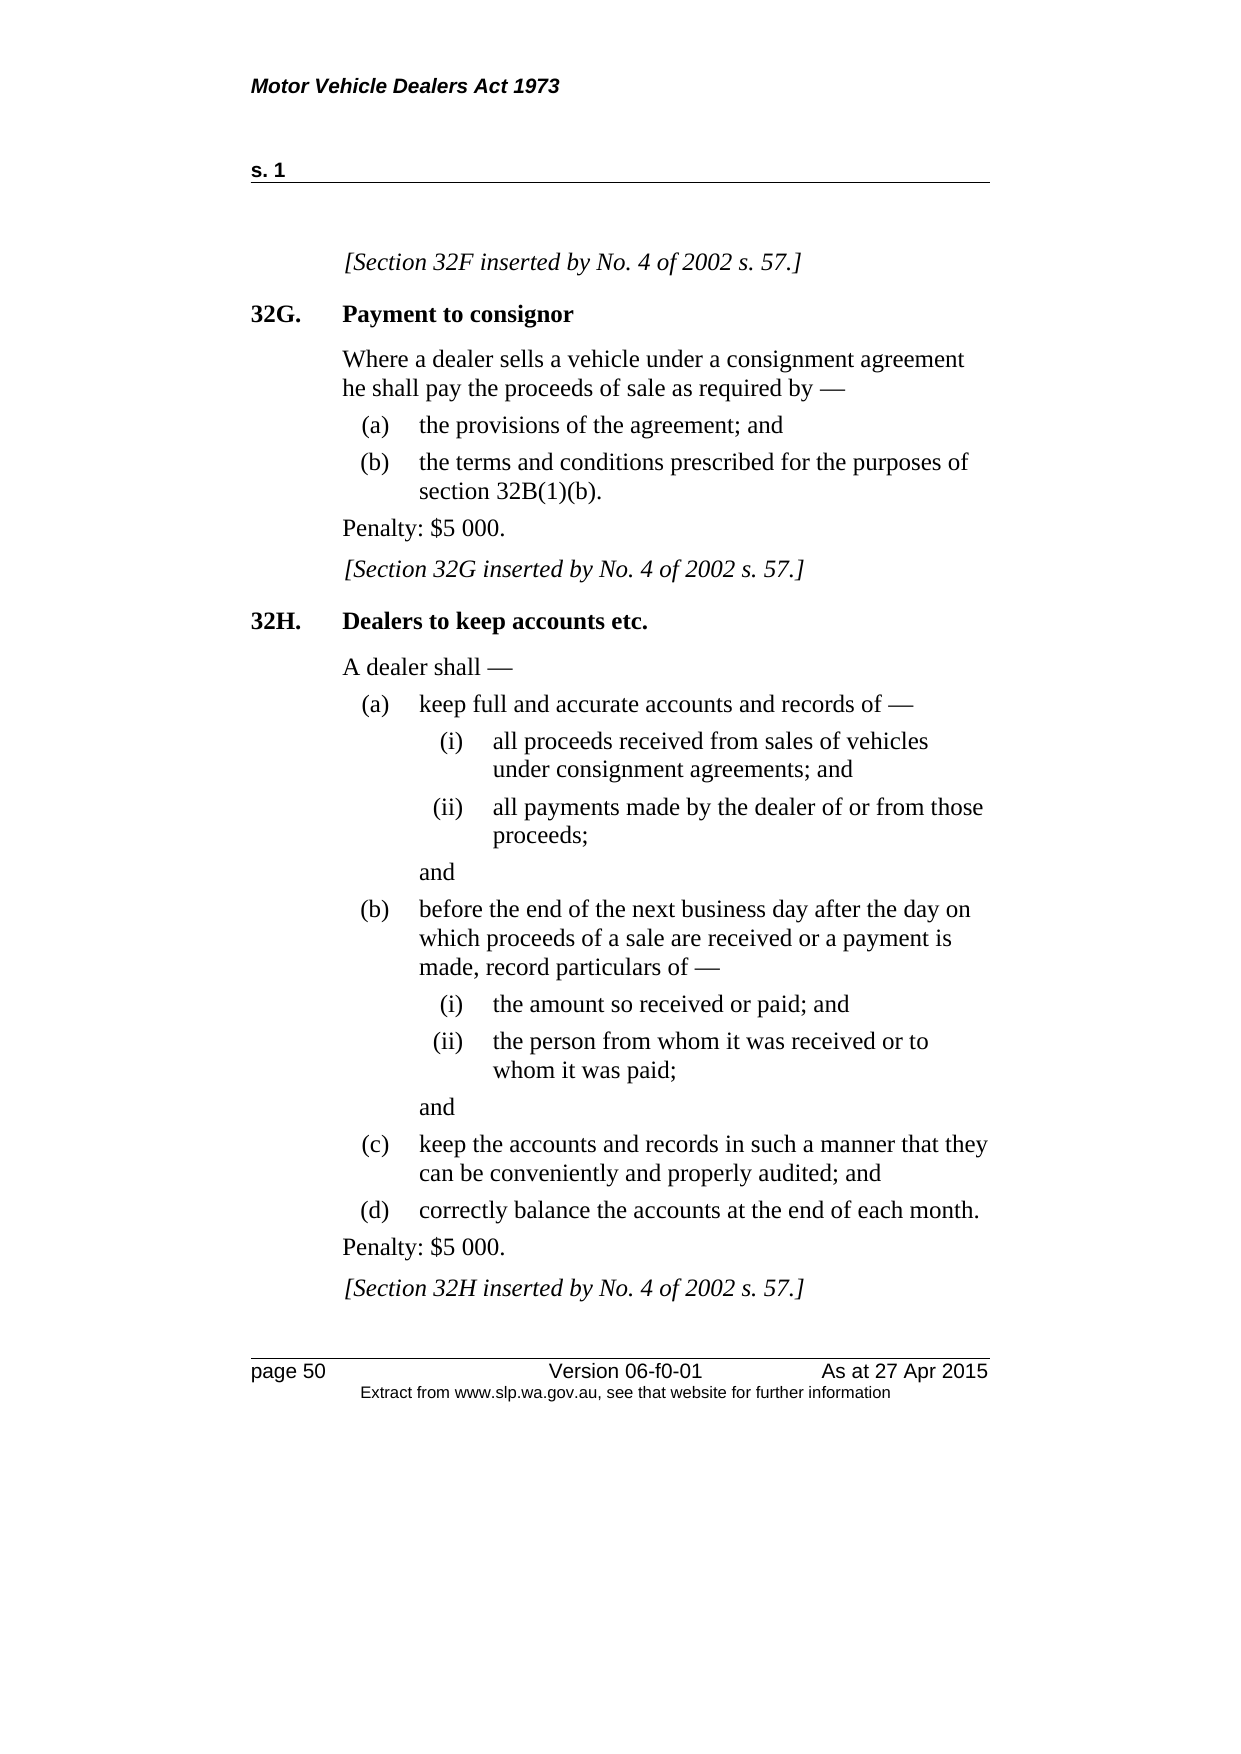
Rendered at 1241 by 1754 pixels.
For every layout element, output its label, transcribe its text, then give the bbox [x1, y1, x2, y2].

text (a) keep full and accurate accounts and records of — [251, 689, 990, 717]
text (ii) all payments made by the dealer of or from those proceeds; [251, 792, 990, 849]
text (d) correctly balance the accounts at the end of each month. [251, 1195, 990, 1224]
text (ii) the person from whom it was received or to whom it was paid; [251, 1026, 990, 1084]
text Where a dealer sells a vehicle under a consignment agreement he shall pay the proceeds of sale as required by — [251, 344, 990, 402]
text (i) all proceeds received from sales of vehicles under consignment agreements; and [251, 726, 990, 783]
text (a) the provisions of the agreement; and [251, 410, 990, 439]
subtitle 32H. Dealers to keep accounts etc. [251, 606, 990, 635]
text (b) before the end of the next business day after the day on which proceeds of a sale are received or a payment is made, record particulars of — [251, 894, 990, 981]
subtitle 32G. Payment to consignor [251, 299, 990, 328]
text and [251, 1092, 990, 1121]
text (i) the amount so received or paid; and [251, 989, 990, 1018]
text Penalty: $5 000. [251, 1232, 990, 1261]
text and [251, 857, 990, 886]
text (c) keep the accounts and records in such a manner that they can be conveniently and properly audited; and [251, 1129, 990, 1187]
text A dealer shall — [251, 652, 990, 680]
text [Section 32G inserted by No. 4 of 2002 s. 57.] [251, 554, 990, 583]
text (b) the terms and conditions prescribed for the purposes of section 32B(1)(b). [251, 447, 990, 505]
text [Section 32F inserted by No. 4 of 2002 s. 57.] [251, 247, 990, 276]
text [Section 32H inserted by No. 4 of 2002 s. 57.] [251, 1273, 990, 1302]
text Penalty: $5 000. [251, 513, 990, 542]
